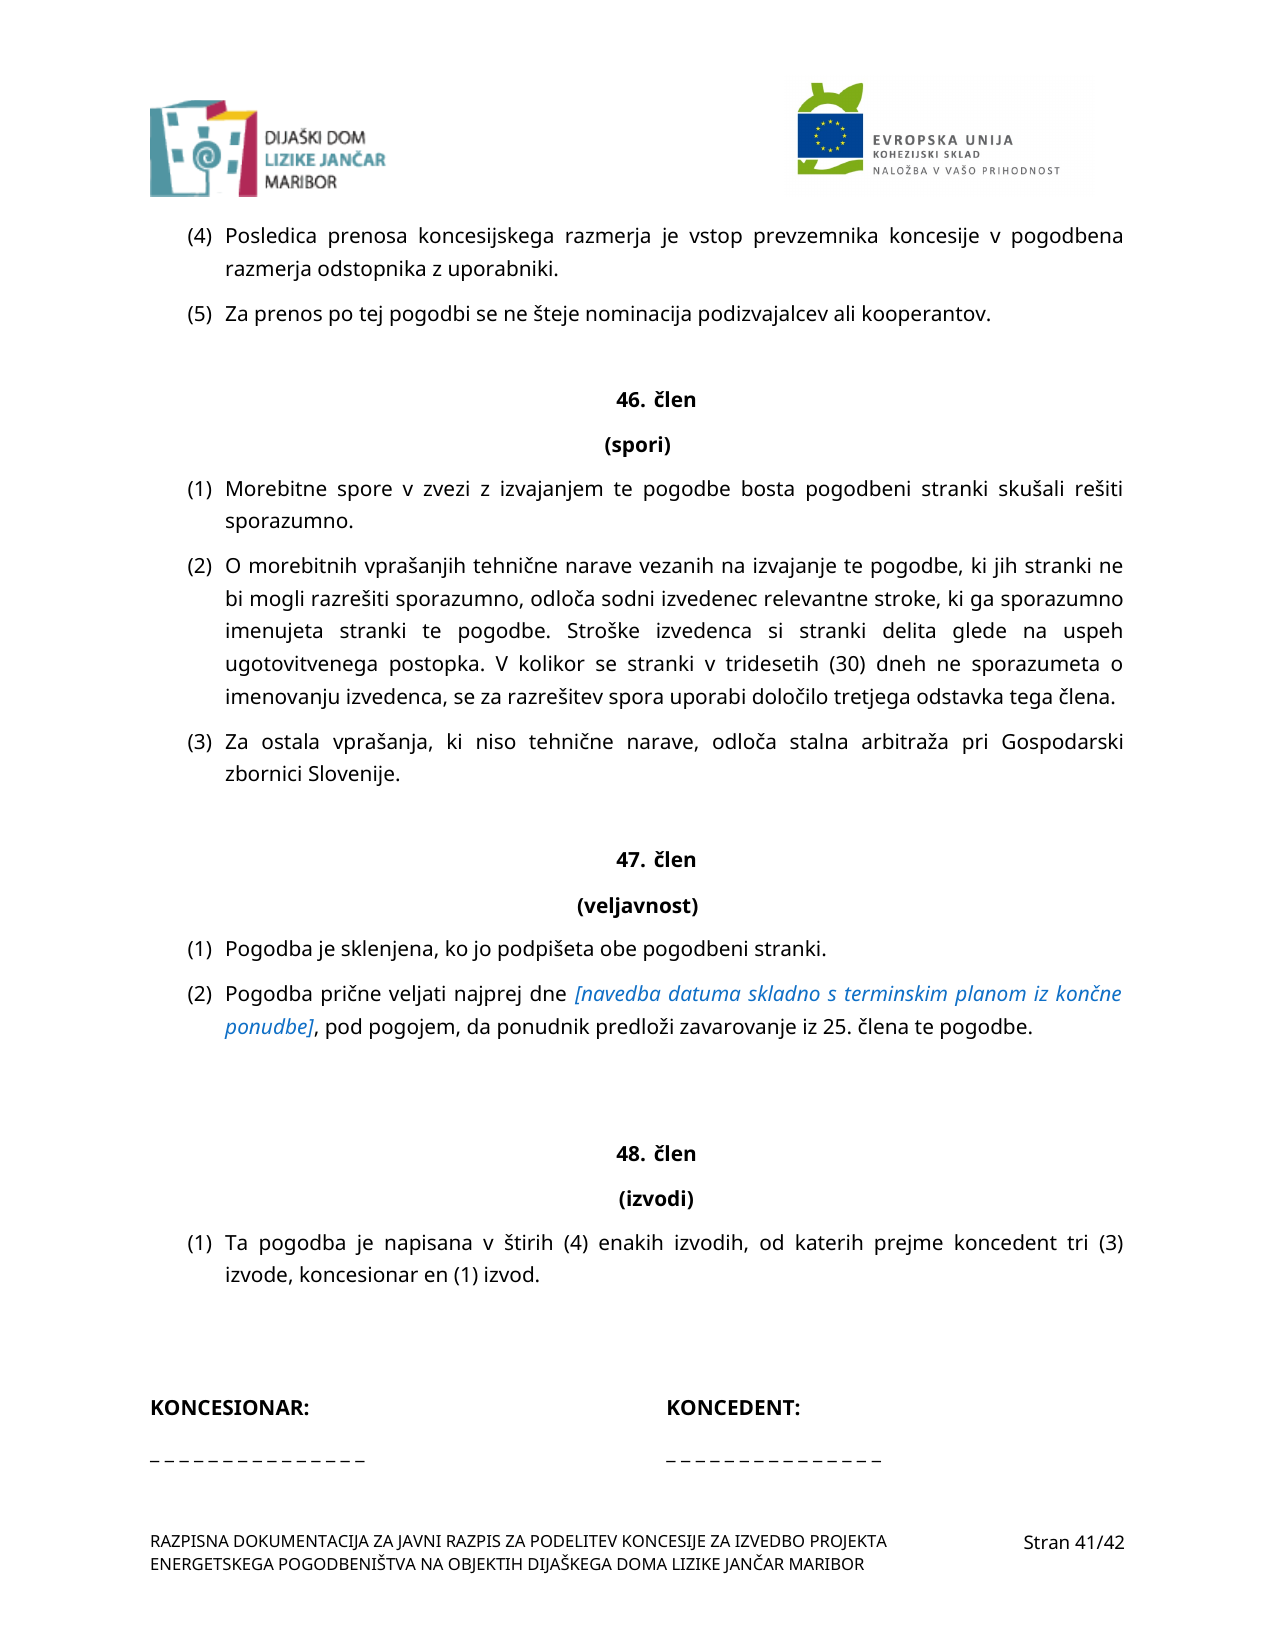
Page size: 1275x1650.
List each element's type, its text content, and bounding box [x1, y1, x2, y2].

list člen [187, 1139, 1125, 1168]
list Posledica prenosa koncesijskega razmerja je vstop prevzemnika koncesije v pogodbena razmerja odstopnika z uporabniki. [187, 221, 1125, 282]
list Za prenos po tej pogodbi se ne šteje nominacija podizvajalcev ali kooperantov. [187, 299, 1125, 327]
list Pogodba prične veljati najprej dne [navedba datuma skladno s terminskim planom iz končne ponudbe], pod pogojem, da ponudnik predloži zavarovanje iz 25. člena te pogodbe. [187, 979, 1125, 1041]
text KONCESIONAR: KONCEDENT: [150, 1393, 1125, 1422]
list Morebitne spore v zvezi z izvajanjem te pogodbe bosta pogodbeni stranki skušali rešiti sporazumno. [187, 474, 1125, 535]
list Ta pogodba je napisana v štirih (4) enakih izvodih, od katerih prejme koncedent tri (3) izvode, koncesionar en (1) izvod. [187, 1228, 1125, 1289]
list Pogodba je sklenjena, ko jo podpišeta obe pogodbeni stranki. [187, 934, 1125, 963]
list O morebitnih vprašanjih tehnične narave vezanih na izvajanje te pogodbe, ki jih stranki ne bi mogli razrešiti sporazumno, odloča sodni izvedenec relevantne stroke, ki ga sporazumno imenujeta stranki te pogodbe. Stroške izvedenca si stranki delita glede na uspeh ugotovitvenega postopka. V kolikor se stranki v tridesetih (30) dneh ne sporazumeta o imenovanju izvedenca, se za razrešitev spora uporabi določilo tretjega odstavka tega člena. [187, 551, 1125, 710]
list člen [187, 846, 1125, 874]
text (spori) [150, 430, 1125, 458]
text (izvodi) [187, 1184, 1125, 1213]
picture [150, 100, 388, 197]
text (veljavnost) [150, 891, 1125, 919]
text _ _ _ _ _ _ _ _ _ _ _ _ _ _ _ _ _ _ _ _ _ _ _ _ _ _ _ _ _ _ [150, 1437, 1125, 1465]
list člen [187, 385, 1125, 413]
list Za ostala vprašanja, ki niso tehnične narave, odloča stalna arbitraža pri Gospodarski zbornici Slovenije. [187, 727, 1125, 788]
picture [784, 75, 1095, 197]
